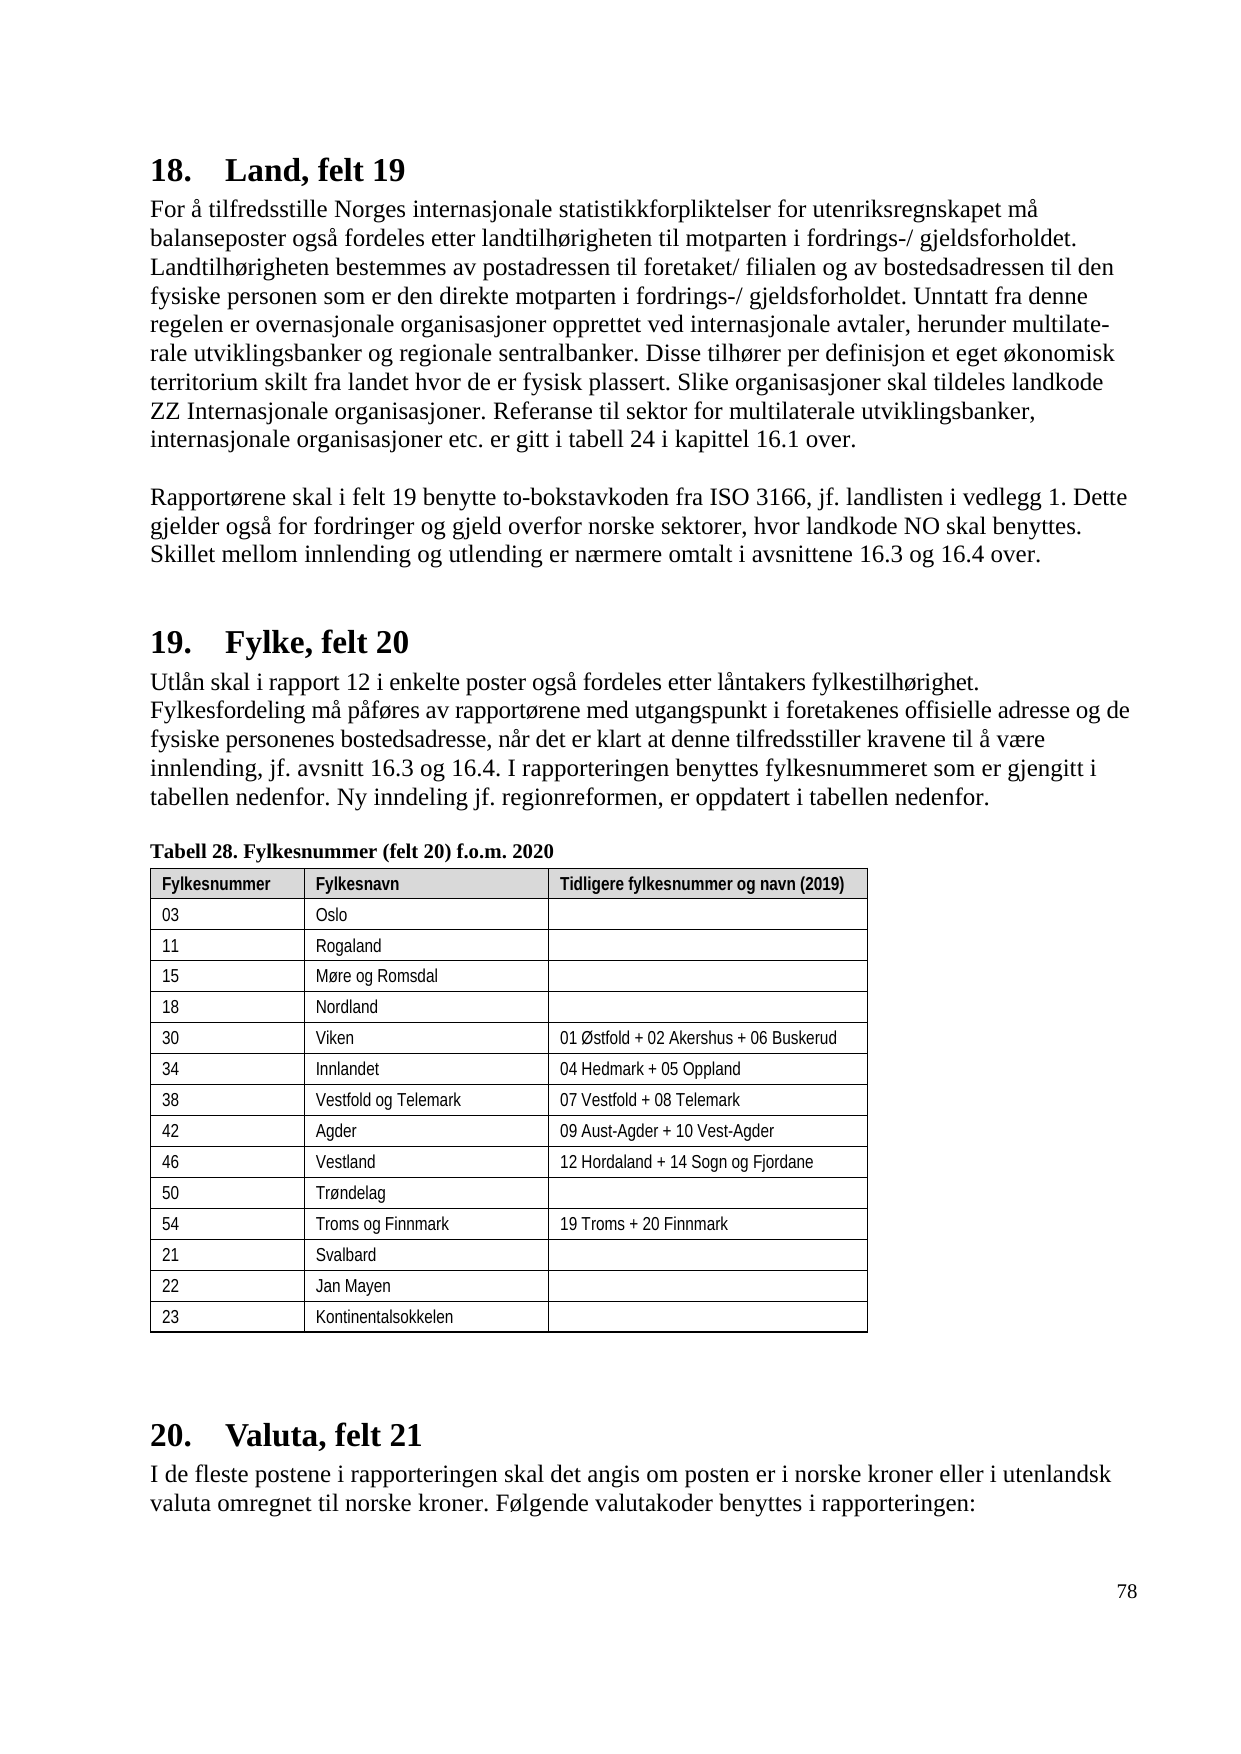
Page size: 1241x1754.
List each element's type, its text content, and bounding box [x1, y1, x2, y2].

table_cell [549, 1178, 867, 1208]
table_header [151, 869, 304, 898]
subtitle Valuta, felt 21 [150, 1415, 1137, 1453]
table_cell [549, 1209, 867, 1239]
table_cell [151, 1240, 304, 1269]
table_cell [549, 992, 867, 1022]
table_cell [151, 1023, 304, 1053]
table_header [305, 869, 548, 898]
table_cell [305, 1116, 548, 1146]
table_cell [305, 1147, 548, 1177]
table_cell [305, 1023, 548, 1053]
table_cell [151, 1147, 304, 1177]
text Rapportørene skal i felt 19 benytte to-bokstavkoden fra ISO 3166, jf. landlisten i vedlegg 1. Dette gjelder også for fordringer og gjeld overfor norske sektorer, hvor landkode NO skal benyttes. Skillet mellom innlending og utlending er nærmere omtalt i avsnittene 16.3 og 16.4 over. [150, 482, 1137, 568]
text Utlån skal i rapport 12 i enkelte poster også fordeles etter låntakers fylkestilhørighet. Fylkesfordeling må påføres av rapportørene med utgangspunkt i foretakenes offisielle adresse og de fysiske personenes bostedsadresse, når det er klart at denne tilfredsstiller kravene til å være innlending, jf. avsnitt 16.3 og 16.4. I rapporteringen benyttes fylkesnummeret som er gjengitt i tabellen nedenfor. Ny inndeling jf. regionreformen, er oppdatert i tabellen nedenfor. [150, 667, 1137, 810]
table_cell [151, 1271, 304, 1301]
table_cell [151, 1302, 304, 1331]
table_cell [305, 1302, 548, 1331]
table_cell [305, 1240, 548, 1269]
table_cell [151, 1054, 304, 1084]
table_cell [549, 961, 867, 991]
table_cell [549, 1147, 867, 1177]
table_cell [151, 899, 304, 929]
subtitle Fylke, felt 20 [150, 622, 1137, 660]
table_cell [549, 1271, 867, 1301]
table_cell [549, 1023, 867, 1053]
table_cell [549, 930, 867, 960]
text Tabell 28. Fylkesnummer (felt 20) f.o.m. 2020 [150, 839, 1137, 863]
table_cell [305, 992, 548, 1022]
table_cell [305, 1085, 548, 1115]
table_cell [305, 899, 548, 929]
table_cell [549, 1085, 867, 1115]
text For å tilfredsstille Norges internasjonale statistikkforpliktelser for utenriksregnskapet må balanseposter også fordeles etter landtilhørigheten til motparten i fordrings-/ gjeldsforholdet. Landtilhørigheten bestemmes av postadressen til foretaket/ filialen og av bostedsadressen til den fysiske personen som er den direkte motparten i fordrings-/ gjeldsforholdet. Unntatt fra denne regelen er overnasjonale organisasjoner opprettet ved internasjonale avtaler, herunder multilaterale utviklingsbanker og regionale sentralbanker. Disse tilhører per definisjon et eget økonomisk territorium skilt fra landet hvor de er fysisk plassert. Slike organisasjoner skal tildeles landkode ZZ Internasjonale organisasjoner. Referanse til sektor for multilaterale utviklingsbanker, internasjonale organisasjoner etc. er gitt i tabell 24 i kapittel 16.1 over. [150, 194, 1137, 453]
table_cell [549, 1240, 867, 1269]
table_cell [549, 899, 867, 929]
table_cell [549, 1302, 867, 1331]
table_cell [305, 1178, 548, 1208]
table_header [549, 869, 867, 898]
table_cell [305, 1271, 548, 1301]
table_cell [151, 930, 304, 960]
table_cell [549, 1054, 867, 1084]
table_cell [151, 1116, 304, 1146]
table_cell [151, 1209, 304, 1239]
subtitle Land, felt 19 [150, 150, 1137, 188]
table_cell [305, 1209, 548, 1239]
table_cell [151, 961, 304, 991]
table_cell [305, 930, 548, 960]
text I de fleste postene i rapporteringen skal det angis om posten er i norske kroner eller i utenlandsk valuta omregnet til norske kroner. Følgende valutakoder benyttes i rapporteringen: [150, 1459, 1137, 1517]
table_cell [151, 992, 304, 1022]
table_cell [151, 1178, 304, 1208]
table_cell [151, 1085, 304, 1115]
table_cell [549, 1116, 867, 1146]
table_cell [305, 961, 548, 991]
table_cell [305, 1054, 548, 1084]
